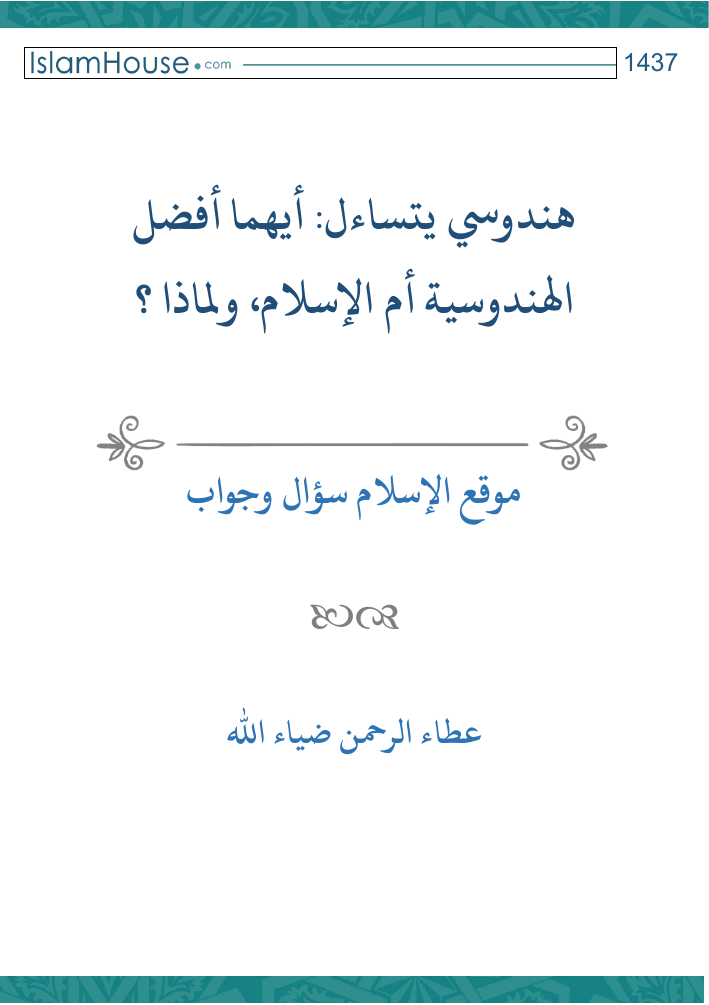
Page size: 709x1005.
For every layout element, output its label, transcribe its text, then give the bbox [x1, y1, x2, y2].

text موقع الإسلام سؤال وجواب [118, 480, 591, 527]
picture [0, 976, 704, 1003]
picture [25, 48, 616, 78]
text عطاء الرحمن ضياء الله [118, 702, 591, 765]
subtitle هندوسي يتساءل: أيهما أفضل الهندوسية أم الإسلام، ولماذا ؟ [118, 173, 591, 342]
picture [0, 1, 709, 28]
